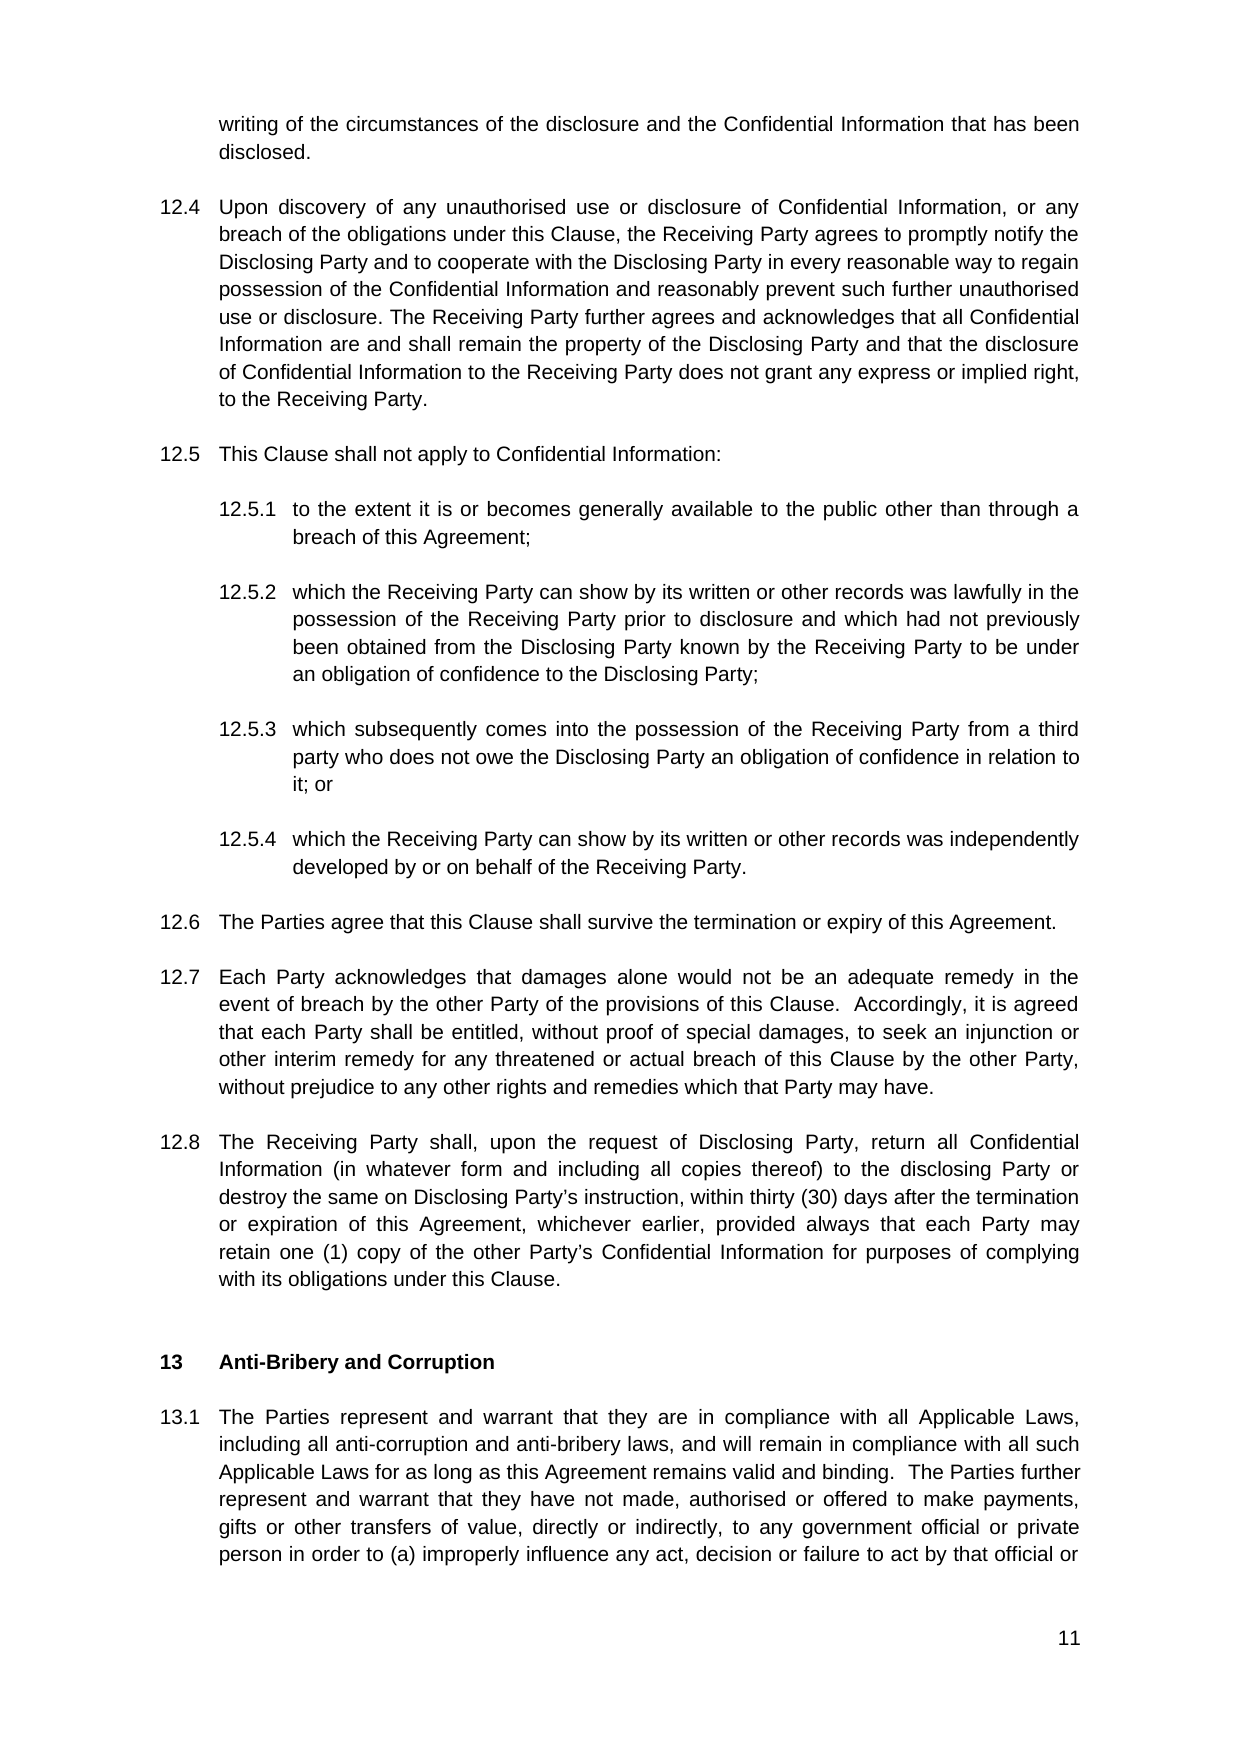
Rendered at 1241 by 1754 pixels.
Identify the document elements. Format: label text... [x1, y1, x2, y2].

list Anti-Bribery and Corruption [159, 1350, 1081, 1374]
list The Receiving Party shall, upon the request of Disclosing Party, return all Confidential Information (in whatever form and including all copies thereof) to the disclosing Party or destroy the same on Disclosing Party’s instruction, within thirty (30) days after the termination or expiration of this Agreement, whichever earlier, provided always that each Party may retain one (1) copy of the other Party’s Confidential Information for purposes of complying with its obligations under this Clause. [159, 1130, 1081, 1291]
list Upon discovery of any unauthorised use or disclosure of Confidential Information, or any breach of the obligations under this Clause, the Receiving Party agrees to promptly notify the Disclosing Party and to cooperate with the Disclosing Party in every reasonable way to regain possession of the Confidential Information and reasonably prevent such further unauthorised use or disclosure. The Receiving Party further agrees and acknowledges that all Confidential Information are and shall remain the property of the Disclosing Party and that the disclosure of Confidential Information to the Receiving Party does not grant any express or implied right, to the Receiving Party. [159, 195, 1081, 411]
list This Clause shall not apply to Confidential Information: [159, 442, 1081, 466]
list which the Receiving Party can show by its written or other records was lawfully in the possession of the Receiving Party prior to disclosure and which had not previously been obtained from the Disclosing Party known by the Receiving Party to be under an obligation of confidence to the Disclosing Party; [218, 580, 1081, 686]
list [159, 112, 1081, 164]
list Each Party acknowledges that damages alone would not be an adequate remedy in the event of breach by the other Party of the provisions of this Clause. Accordingly, it is agreed that each Party shall be entitled, without proof of special damages, to seek an injunction or other interim remedy for any threatened or actual breach of this Clause by the other Party, without prejudice to any other rights and remedies which that Party may have. [159, 965, 1081, 1099]
list to the extent it is or becomes generally available to the public other than through a breach of this Agreement; [218, 497, 1081, 549]
list which the Receiving Party can show by its written or other records was independently developed by or on behalf of the Receiving Party. [218, 827, 1081, 879]
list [159, 1405, 1081, 1566]
list The Parties agree that this Clause shall survive the termination or expiry of this Agreement. [159, 910, 1081, 934]
list which subsequently comes into the possession of the Receiving Party from a third party who does not owe the Disclosing Party an obligation of confidence in relation to it; or [218, 717, 1081, 796]
